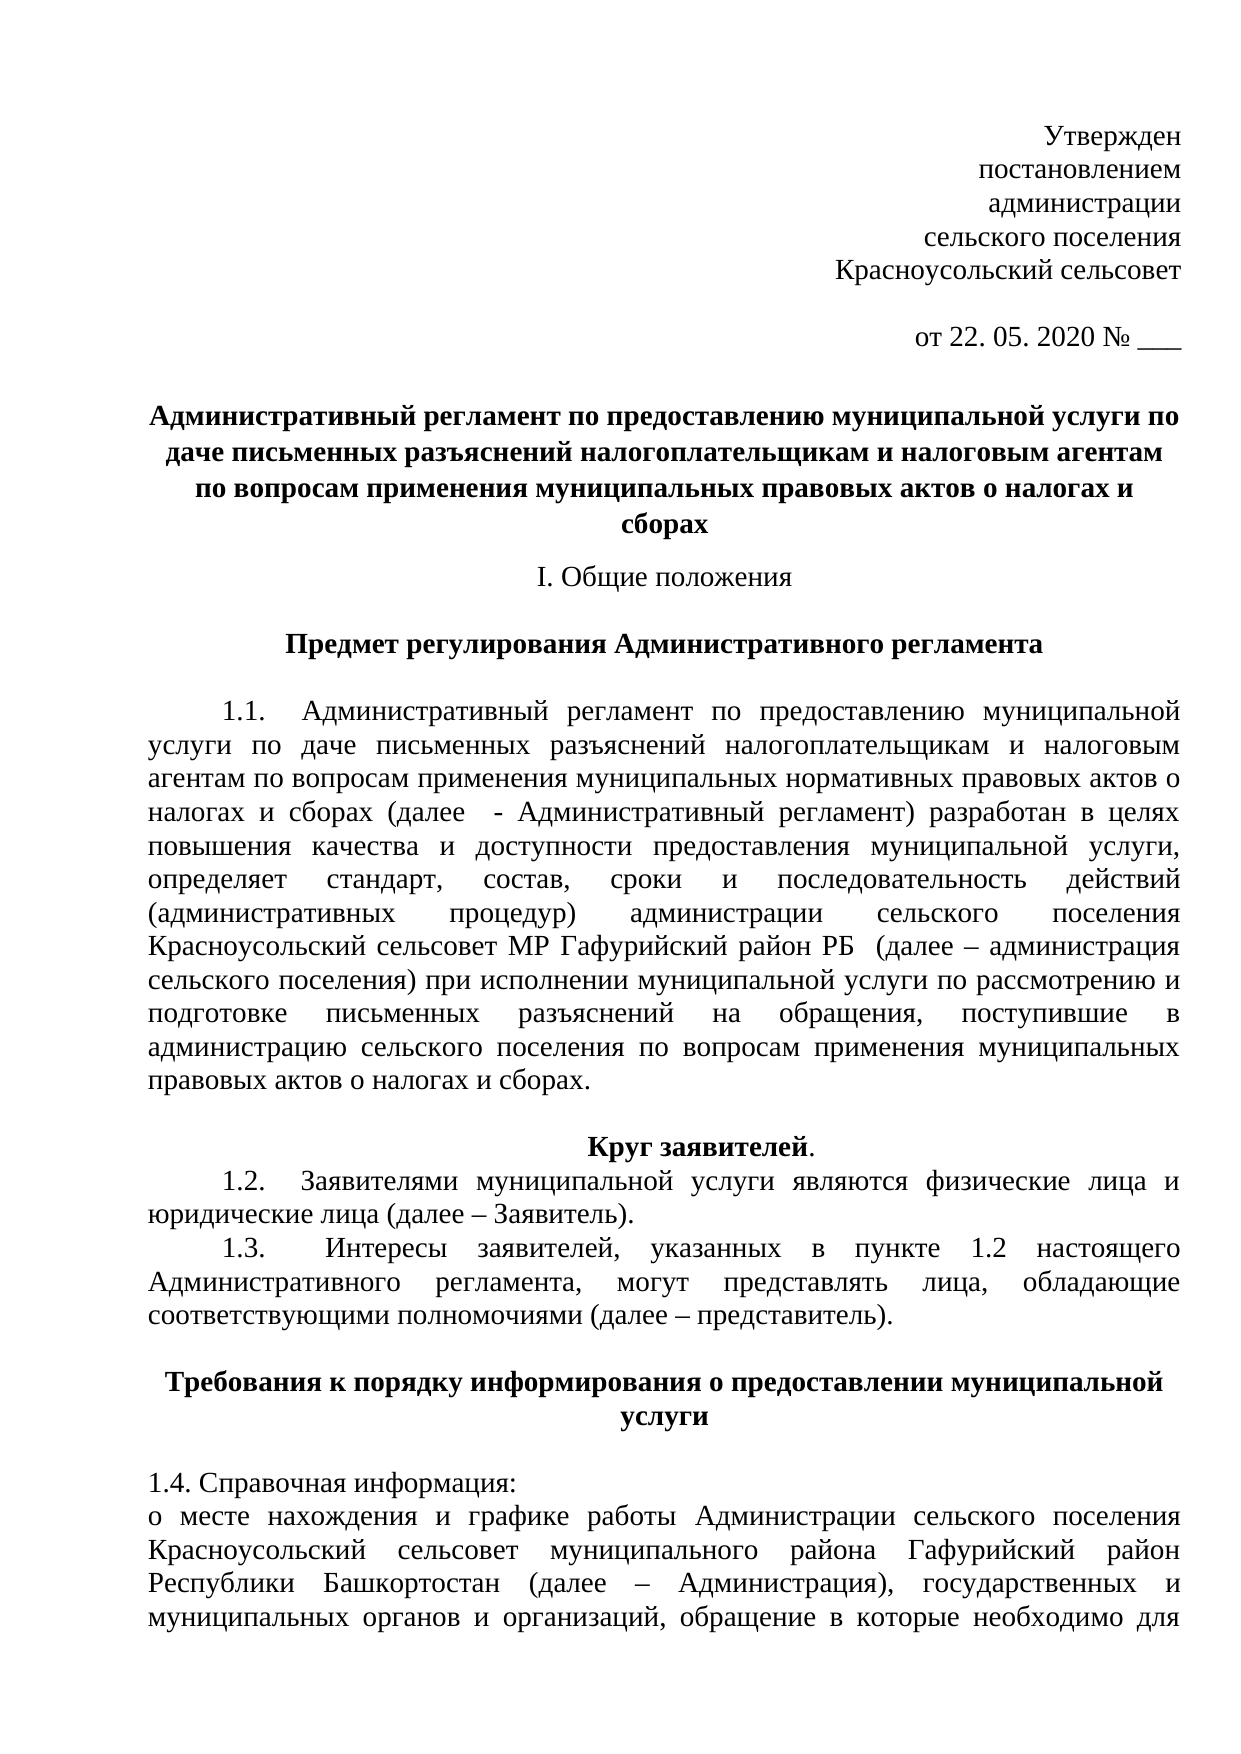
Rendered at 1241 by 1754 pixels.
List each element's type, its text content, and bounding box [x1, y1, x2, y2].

text Круг заявителей. [148, 1129, 1181, 1163]
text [148, 1498, 1181, 1633]
text Утвержден [148, 118, 1181, 152]
text 1.1. Административный регламент по предоставлению муниципальной услуги по даче письменных разъяснений налогоплательщикам и налоговым агентам по вопросам применения муниципальных нормативных правовых актов о налогах и сборах (далее - Административный регламент) разработан в целях повышения качества и доступности предоставления муниципальной услуги, определяет стандарт, состав, сроки и последовательность действий (административных процедур) администрации сельского поселения Красноусольский сельсовет МР Гафурийский район РБ (далее – администрация сельского поселения) при исполнении муниципальной услуги по рассмотрению и подготовке письменных разъяснений на обращения, поступившие в администрацию сельского поселения по вопросам применения муниципальных правовых актов о налогах и сборах. [148, 693, 1181, 1096]
text I. Общие положения [148, 559, 1181, 593]
text Предмет регулирования Административного регламента [148, 626, 1181, 660]
text постановлением [148, 152, 1181, 185]
text Требования к порядку информирования о предоставлении муниципальной услуги [148, 1364, 1181, 1431]
text 1.2. Заявителями муниципальной услуги являются физические лица и юридические лица (далее – Заявитель). [148, 1163, 1181, 1230]
text администрации [148, 185, 1181, 219]
text 1.3. Интересы заявителей, указанных в пункте 1.2 настоящего Административного регламента, могут представлять лица, обладающие соответствующими полномочиями (далее – представитель). [148, 1230, 1181, 1331]
text 1.4. Справочная информация: [148, 1465, 1181, 1498]
text Административный регламент по предоставлению муниципальной услуги по даче письменных разъяснений налогоплательщикам и налоговым агентам по вопросам применения муниципальных правовых актов о налогах и сборах [148, 398, 1181, 540]
text Красноусольский сельсовет [148, 252, 1181, 286]
text от 22. 05. 2020 № ___ [148, 319, 1181, 353]
text сельского поселения [148, 219, 1181, 252]
